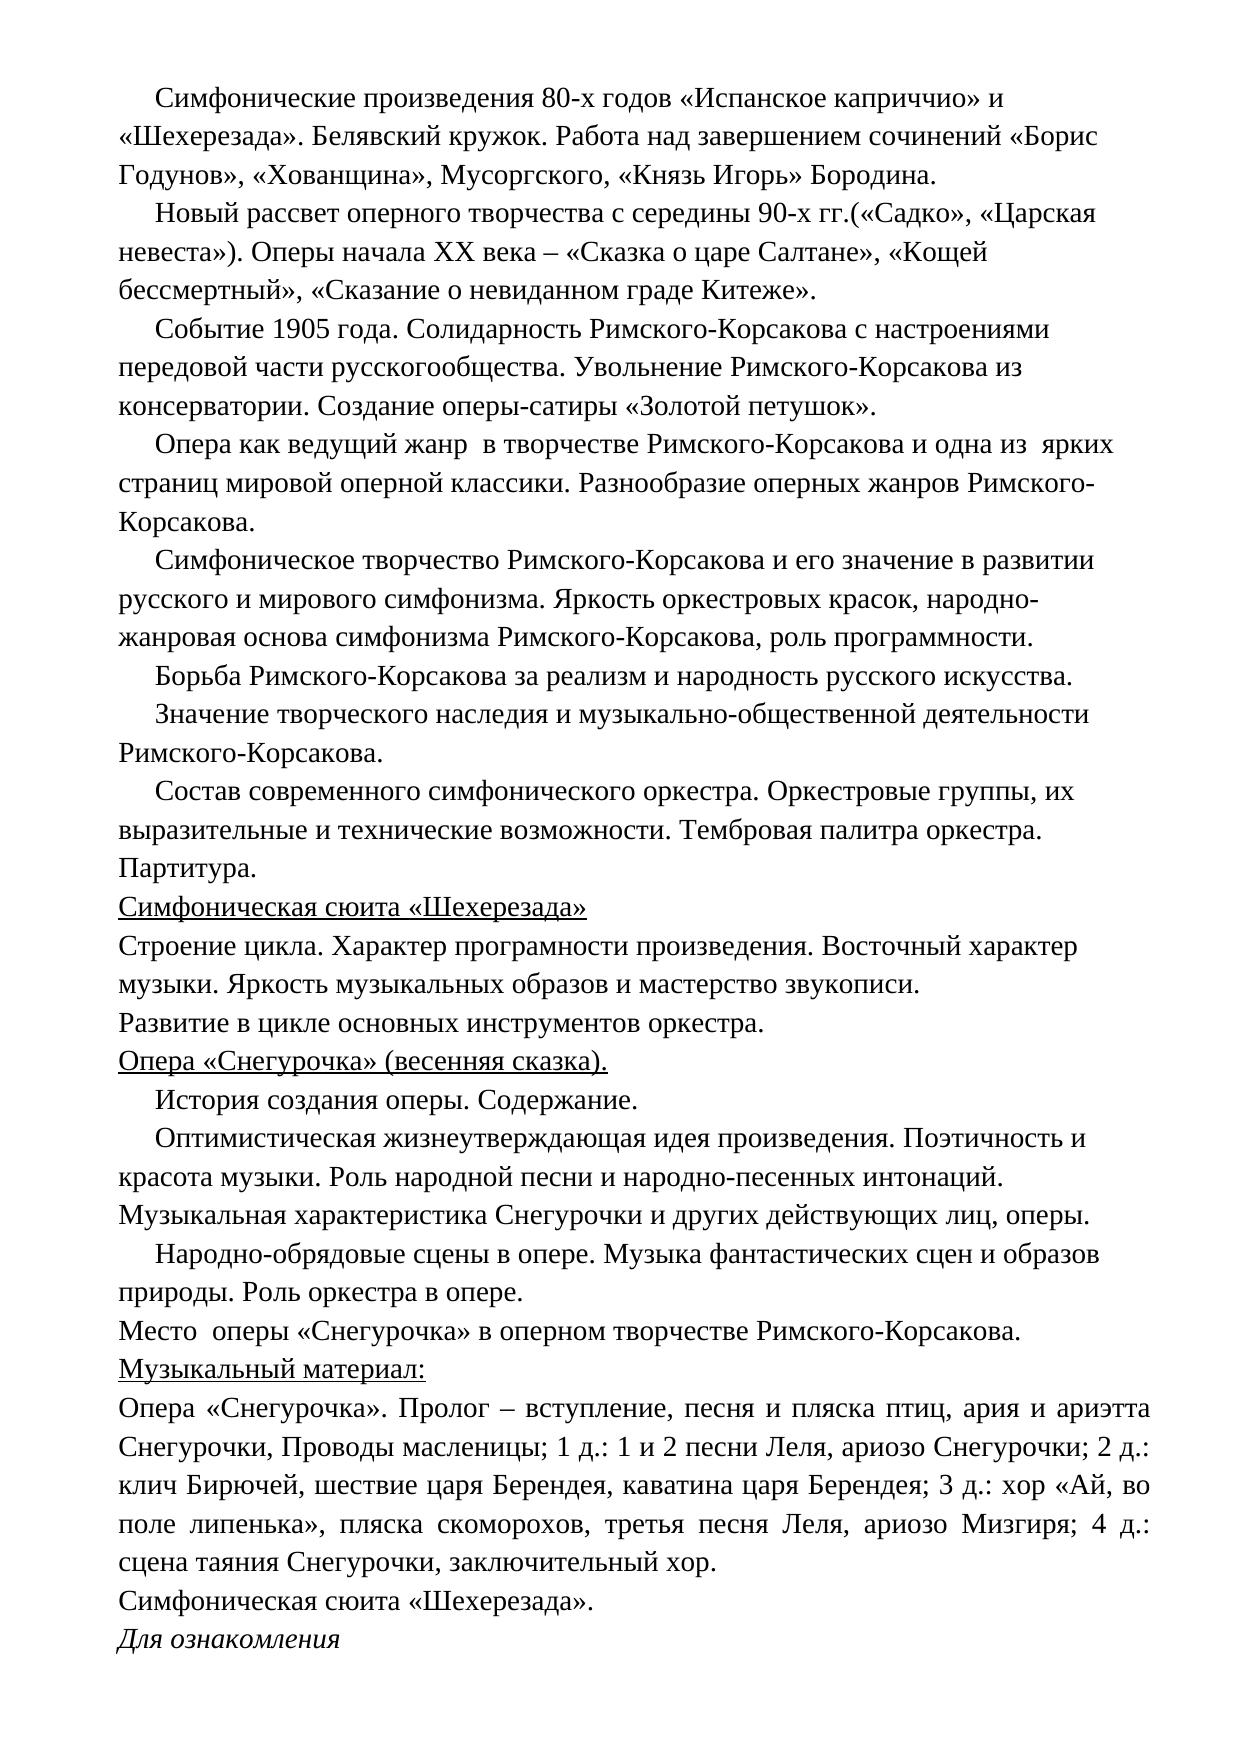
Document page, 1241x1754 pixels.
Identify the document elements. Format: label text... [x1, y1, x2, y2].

text Состав современного симфонического оркестра. Оркестровые группы, их выразительные и технические возможности. Тембровая палитра оркестра. Партитура. [118, 773, 1152, 884]
text Развитие в цикле основных инструментов оркестра. [118, 1005, 1152, 1038]
text Музыкальный материал: [118, 1352, 1152, 1385]
text Симфоническое творчество Римского-Корсакова и его значение в развитии русского и мирового симфонизма. Яркость оркестровых красок, народно-жанровая основа симфонизма Римского-Корсакова, роль программности. [118, 542, 1152, 653]
text История создания оперы. Содержание. [118, 1082, 1152, 1115]
text Новый рассвет оперного творчества с середины 90-х гг.(«Садко», «Царская невеста»). Оперы начала XX века – «Сказка о царе Салтане», «Кощей бессмертный», «Сказание о невиданном граде Китеже». [118, 195, 1152, 306]
text Опера как ведущий жанр в творчестве Римского-Корсакова и одна из ярких страниц мировой оперной классики. Разнообразие оперных жанров Римского-Корсакова. [118, 427, 1152, 537]
text Опера «Снегурочка». Пролог – вступление, песня и пляска птиц, ария и ариэтта Снегурочки, Проводы масленицы; 1 д.: 1 и 2 песни Леля, ариозо Снегурочки; 2 д.: клич Бирючей, шествие царя Берендея, каватина царя Берендея; 3 д.: хор «Ай, во поле липенька», пляска скоморохов, третья песня Леля, ариозо Мизгиря; 4 д.: сцена таяния Снегурочки, заключительный хор. [118, 1390, 1152, 1578]
text Симфонические произведения 80-х годов «Испанское каприччио» и «Шехерезада». Белявский кружок. Работа над завершением сочинений «Борис Годунов», «Хованщина», Мусоргского, «Князь Игорь» Бородина. [118, 80, 1152, 190]
text Оптимистическая жизнеутверждающая идея произведения. Поэтичность и красота музыки. Роль народной песни и народно-песенных интонаций. Музыкальная характеристика Снегурочки и других действующих лиц, оперы. [118, 1120, 1152, 1231]
text Событие 1905 года. Солидарность Римского-Корсакова с настроениями передовой части русскогообщества. Увольнение Римского-Корсакова из консерватории. Создание оперы-сатиры «Золотой петушок». [118, 311, 1152, 422]
text Значение творческого наследия и музыкально-общественной деятельности Римского-Корсакова. [118, 696, 1152, 768]
text Борьба Римского-Корсакова за реализм и народность русского искусства. [118, 658, 1152, 691]
text Строение цикла. Характер програмности произведения. Восточный характер музыки. Яркость музыкальных образов и мастерство звукописи. [118, 928, 1152, 1000]
text Место оперы «Снегурочка» в оперном творчестве Римского-Корсакова. [118, 1313, 1152, 1347]
text Симфоническая сюита «Шехерезада». [118, 1583, 1152, 1616]
text Для ознакомления [118, 1621, 1152, 1655]
text Симфоническая сюита «Шехерезада» [118, 889, 1152, 923]
text Опера «Снегурочка» (весенняя сказка). [118, 1043, 1152, 1077]
text Народно-обрядовые сцены в опере. Музыка фантастических сцен и образов природы. Роль оркестра в опере. [118, 1236, 1152, 1308]
